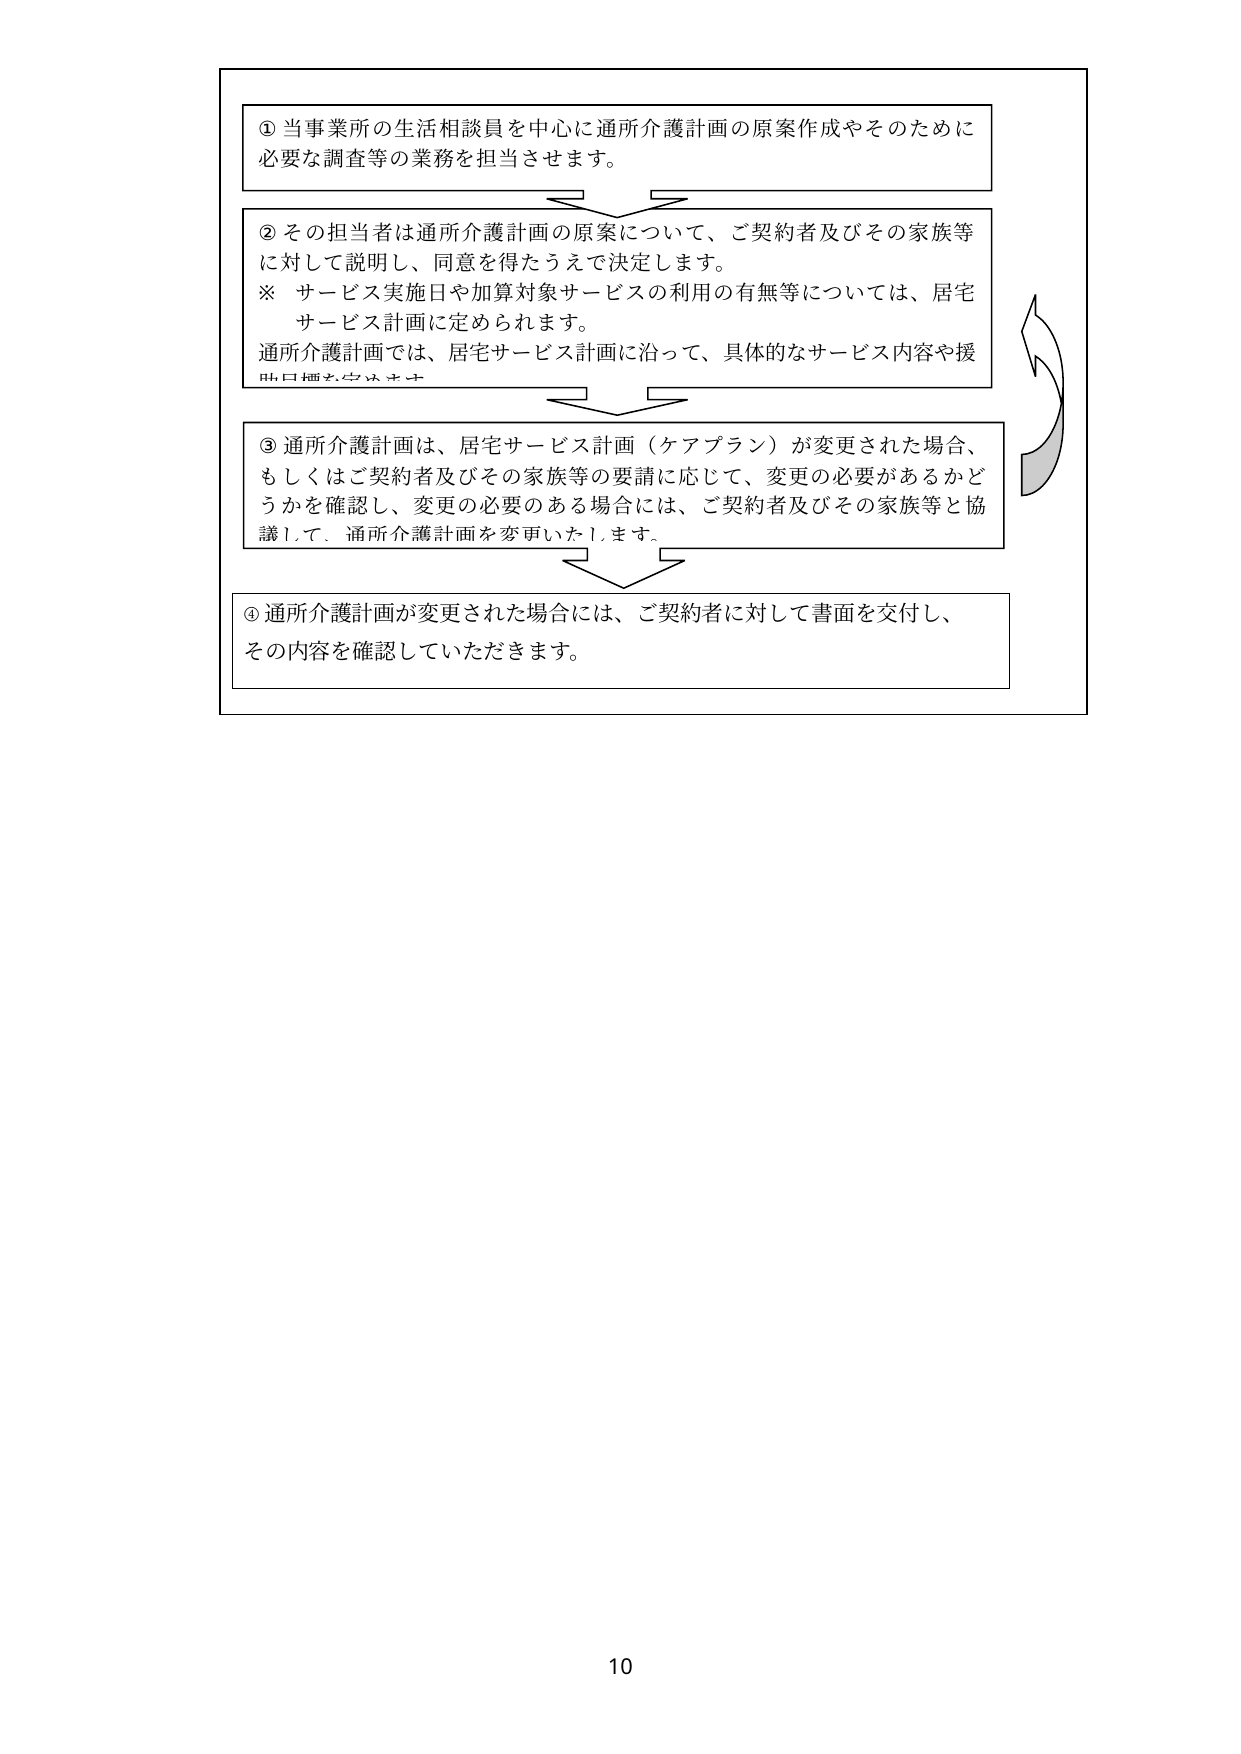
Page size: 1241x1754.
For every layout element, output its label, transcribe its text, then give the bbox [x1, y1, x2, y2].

table_header ④通所介護計画が変更された場合には、ご契約者に対して書面を交付し、 その内容を確認していただきます。 [233, 594, 1009, 688]
